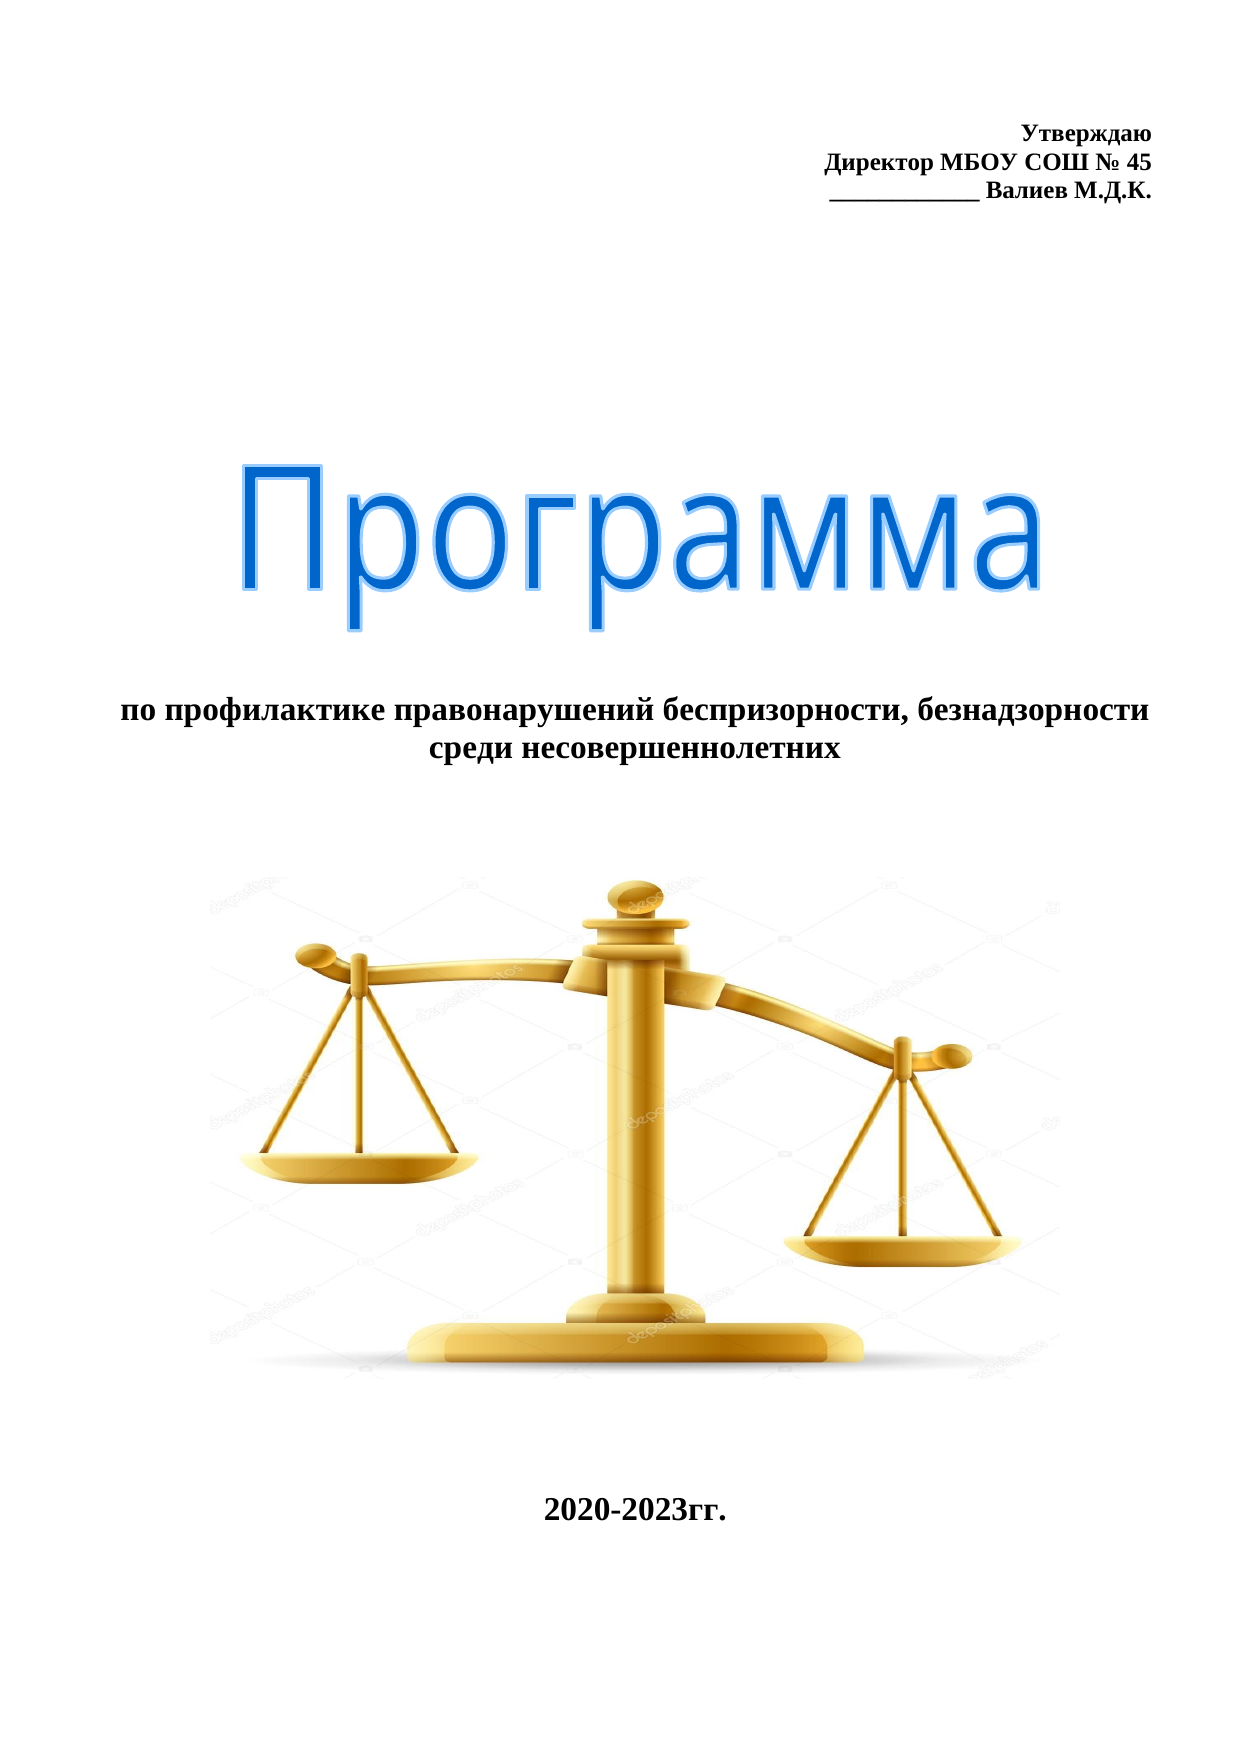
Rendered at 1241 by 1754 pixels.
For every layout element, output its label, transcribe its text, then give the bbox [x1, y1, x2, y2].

text Директор МБОУ СОШ № 45 [118, 147, 1152, 176]
picture [209, 877, 1060, 1379]
text 2020-2023гг. [118, 1489, 1152, 1528]
text Утверждаю [118, 118, 1152, 147]
text по профилактике правонарушений беспризорности, безнадзорности среди несовершеннолетних [118, 689, 1152, 766]
text ____________ Валиев М.Д.К. [118, 176, 1152, 204]
